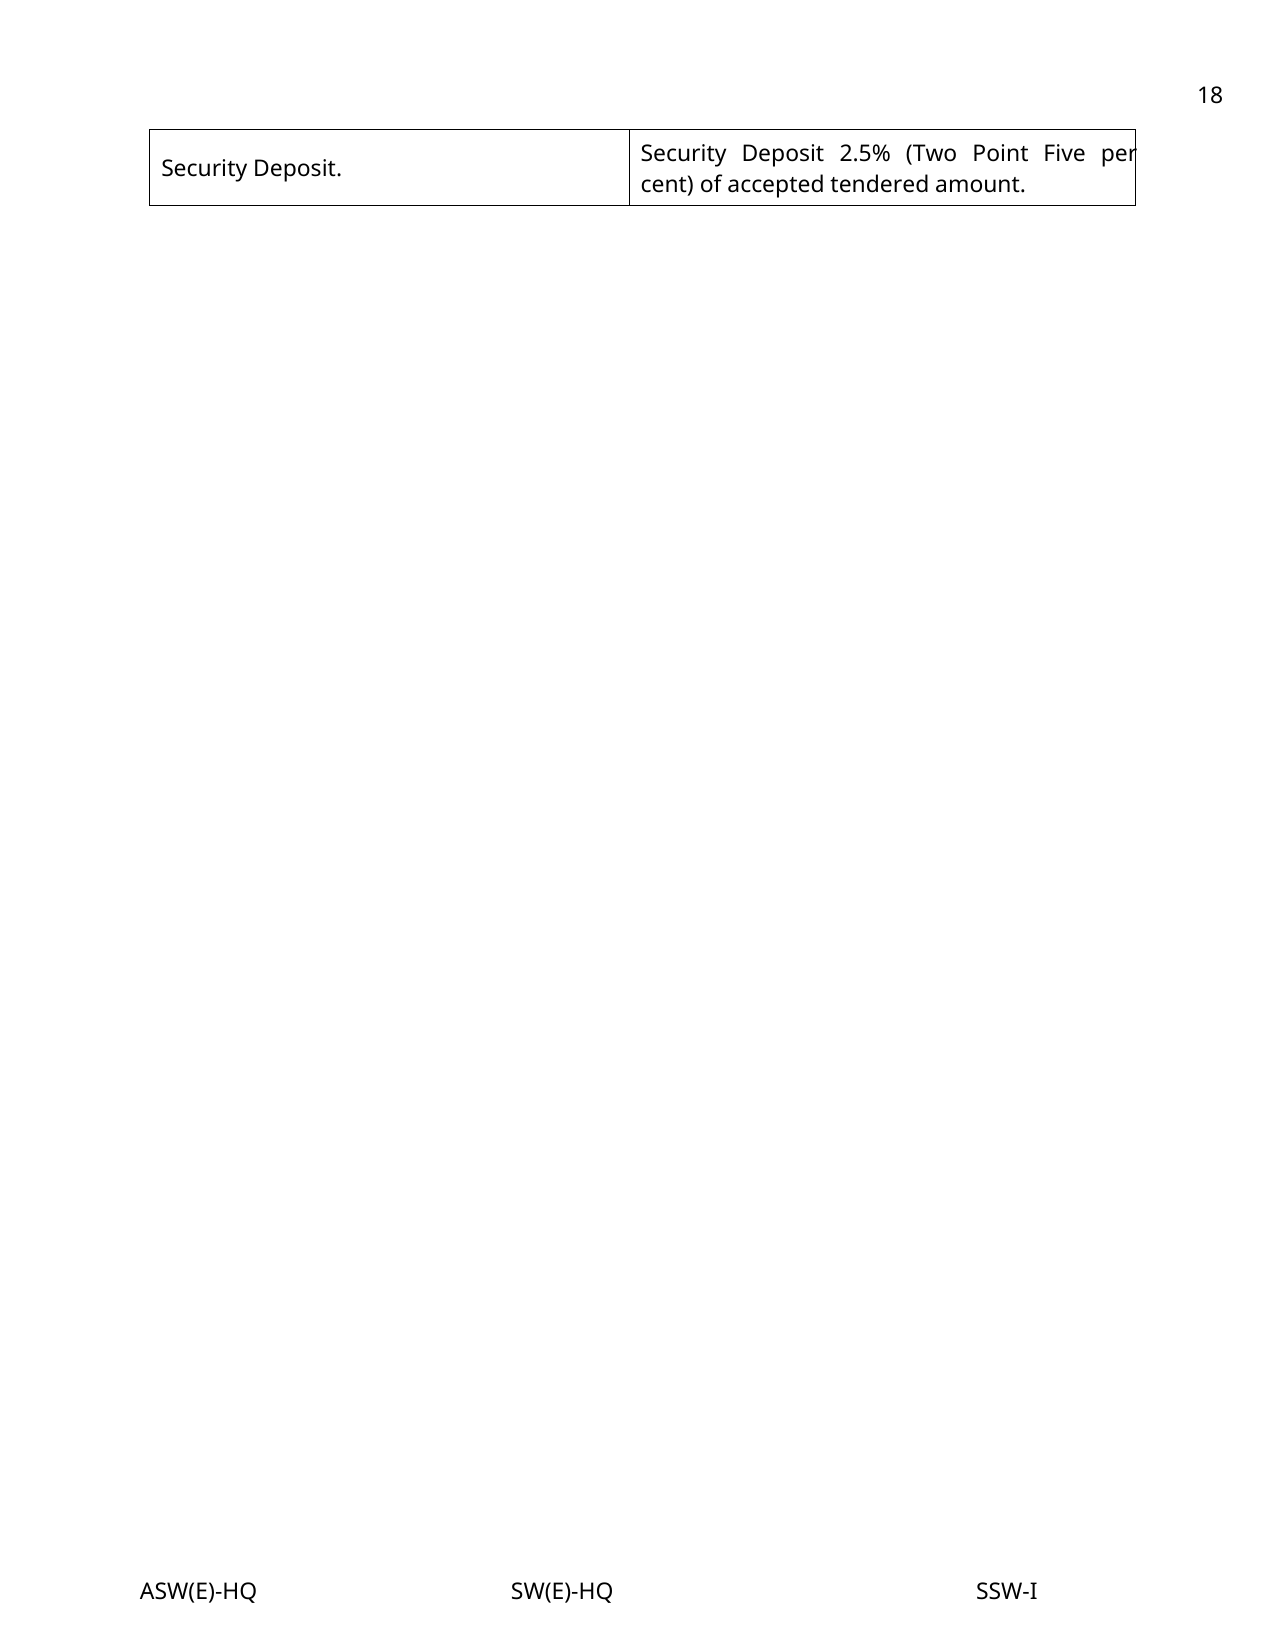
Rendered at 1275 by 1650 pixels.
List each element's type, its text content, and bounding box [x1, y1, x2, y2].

table_cell Security Deposit. [150, 130, 629, 205]
table_cell Security Deposit 2.5% (Two Point Five per cent) of accepted tendered amount. [630, 130, 1135, 205]
